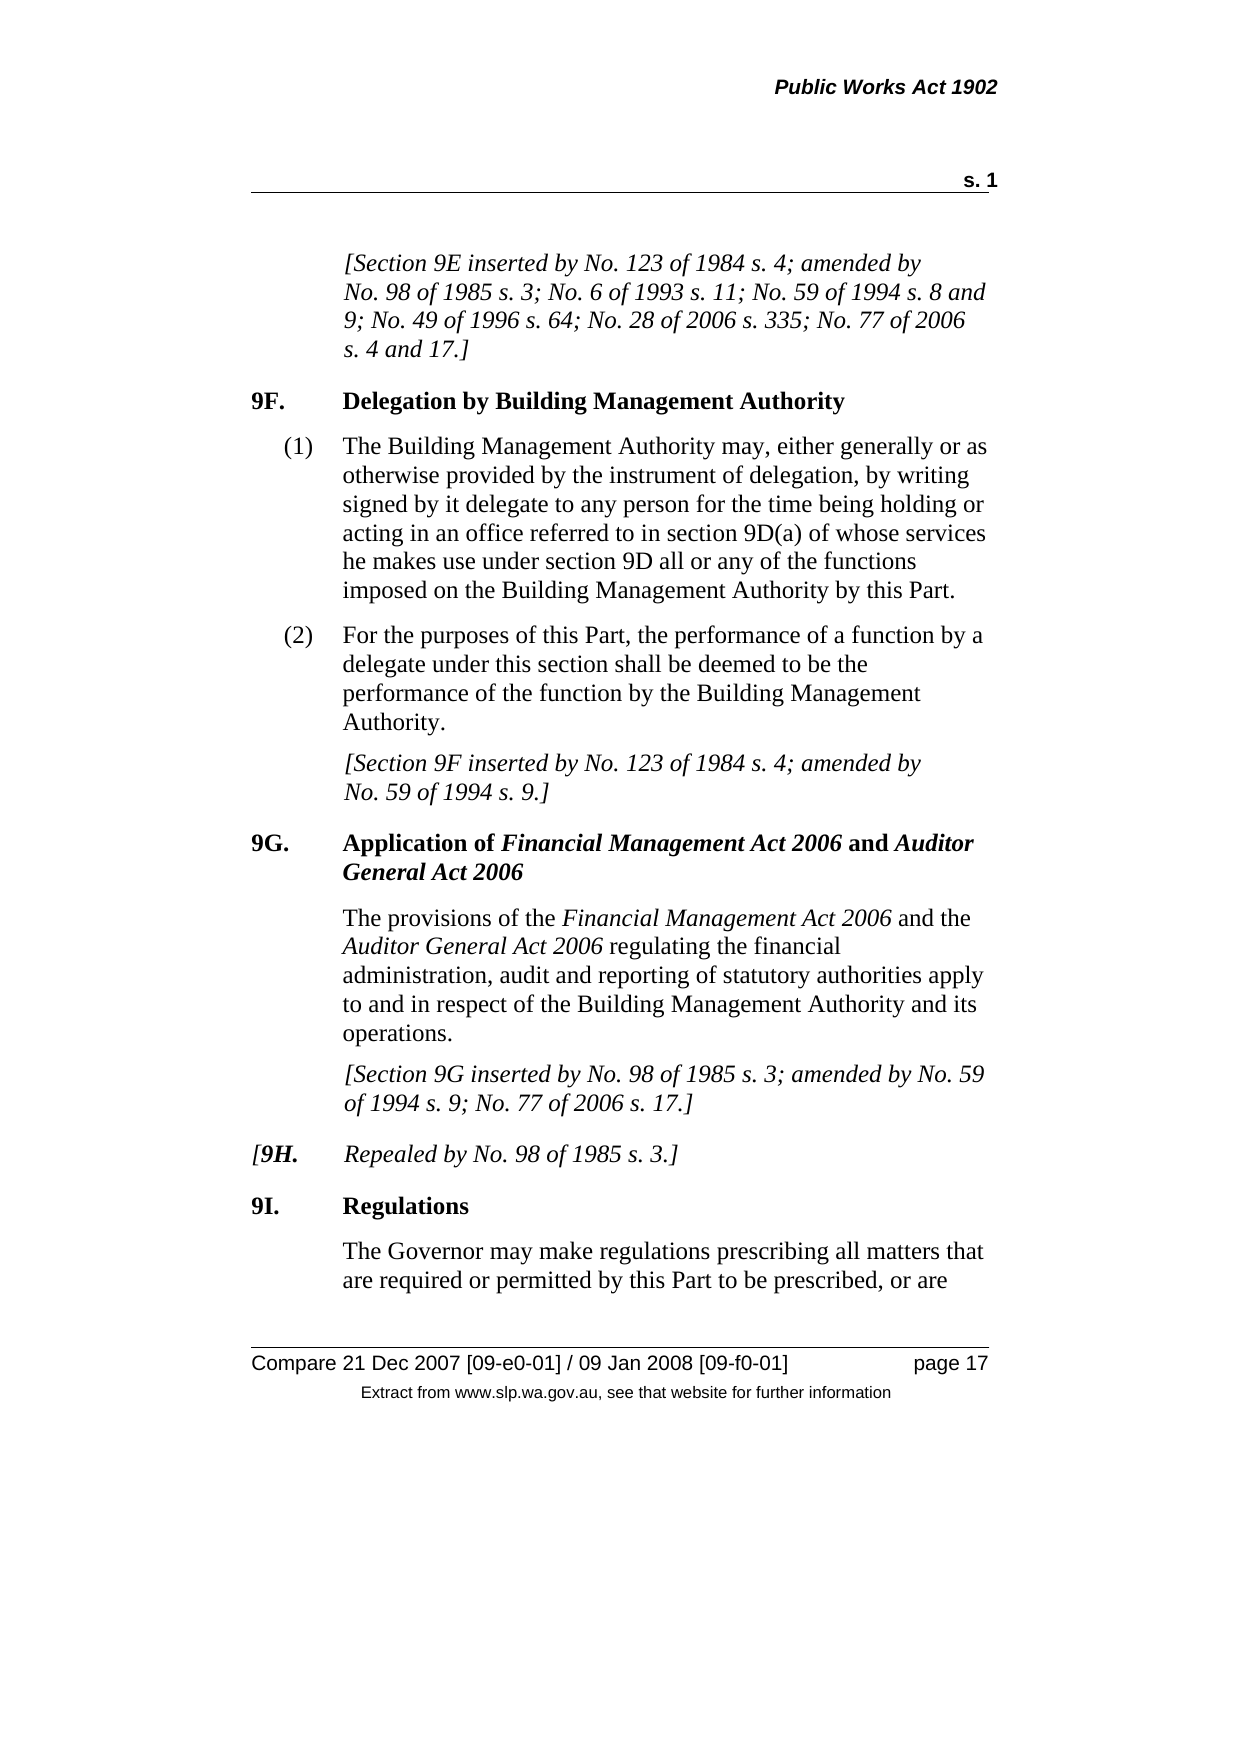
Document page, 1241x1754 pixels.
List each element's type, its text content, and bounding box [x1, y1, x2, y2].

text [Section 9F inserted by No. 123 of 1984 s. 4; amended by No. 59 of 1994 s. 9.] [251, 748, 989, 806]
text The provisions of the Financial Management Act 2006 and the Auditor General Act 2006 regulating the financial administration, audit and reporting of statutory authorities apply to and in respect of the Building Management Authority and its operations. [251, 903, 989, 1046]
text [Section 9G inserted by No. 98 of 1985 s. 3; amended by No. 59 of 1994 s. 9; No. 77 of 2006 s. 17.] [251, 1059, 989, 1116]
text [Section 9E inserted by No. 123 of 1984 s. 4; amended by No. 98 of 1985 s. 3; No. 6 of 1993 s. 11; No. 59 of 1994 s. 8 and 9; No. 49 of 1996 s. 64; No. 28 of 2006 s. 335; No. 77 of 2006 s. 4 and 17.] [251, 248, 989, 363]
text [9H. Repealed by No. 98 of 1985 s. 3.] [251, 1139, 989, 1168]
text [251, 1236, 989, 1294]
subtitle 9I. Regulations [251, 1191, 989, 1220]
text (1) The Building Management Authority may, either generally or as otherwise provided by the instrument of delegation, by writing signed by it delegate to any person for the time being holding or acting in an office referred to in section 9D(a) of whose services he makes use under section 9D all or any of the functions imposed on the Building Management Authority by this Part. [251, 431, 989, 604]
subtitle 9G. Application of Financial Management Act 2006 and Auditor General Act 2006 [251, 828, 989, 886]
text (2) For the purposes of this Part, the performance of a function by a delegate under this section shall be deemed to be the performance of the function by the Building Management Authority. [251, 621, 989, 736]
subtitle 9F. Delegation by Building Management Authority [251, 386, 989, 415]
